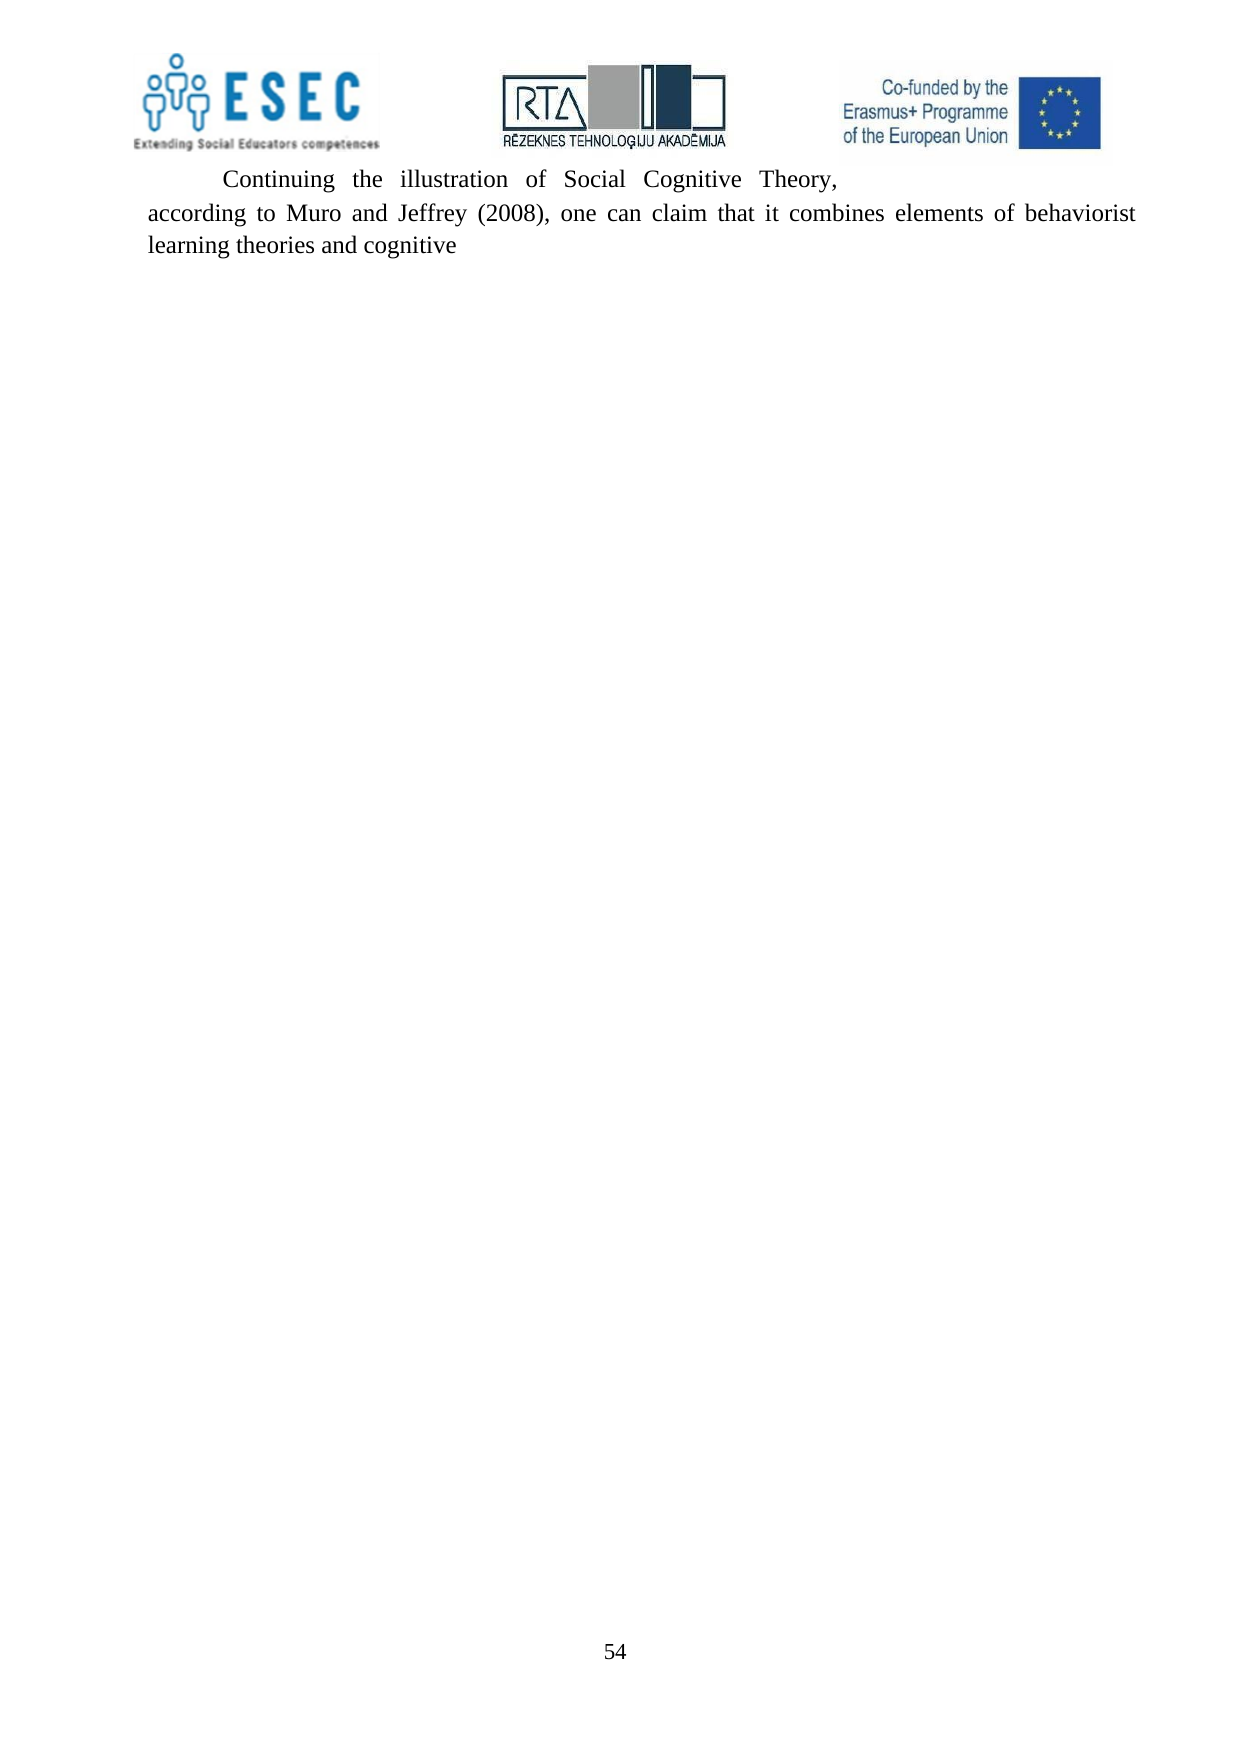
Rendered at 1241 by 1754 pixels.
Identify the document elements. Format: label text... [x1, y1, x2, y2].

text Continuing the illustration of Social Cognitive Theory, according to Muro and Jeffrey (2008), one can claim that it combines elements of behaviorist learning theories and cognitive [148, 164, 1137, 259]
picture [133, 52, 380, 152]
picture [838, 60, 1113, 164]
picture [491, 60, 734, 158]
